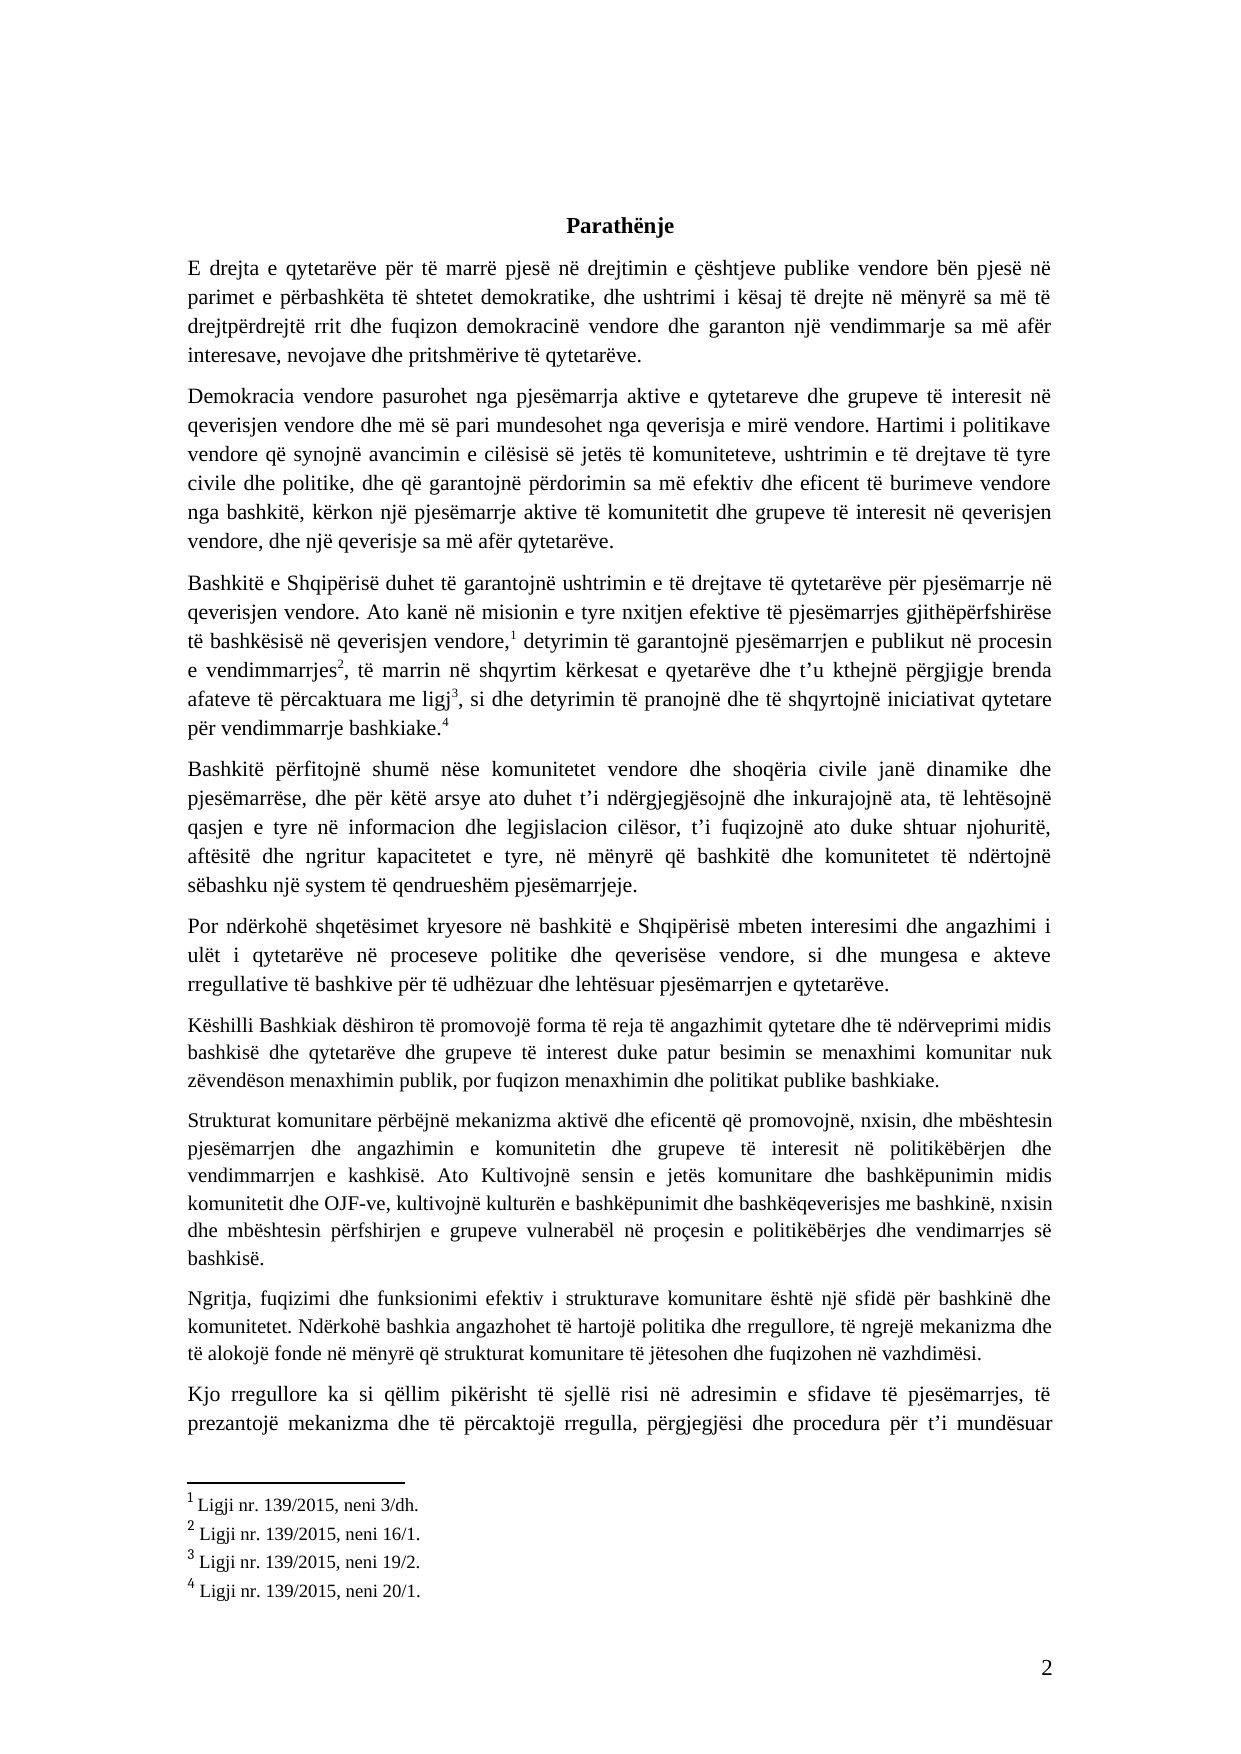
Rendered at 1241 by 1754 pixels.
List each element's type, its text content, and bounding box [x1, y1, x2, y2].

text Bashkitë përfitojnë shumë nëse komunitetet vendore dhe shoqëria civile janë dinamike dhe pjesëmarrëse, dhe për këtë arsye ato duhet t’i ndërgjegjësojnë dhe inkurajojnë ata, të lehtësojnë qasjen e tyre në informacion dhe legjislacion cilësor, t’i fuqizojnë ato duke shtuar njohuritë, aftësitë dhe ngritur kapacitetet e tyre, në mënyrë që bashkitë dhe komunitetet të ndërtojnë sëbashku një system të qendrueshëm pjesëmarrjeje. [187, 756, 1053, 897]
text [187, 1381, 1053, 1436]
text Bashkitë e Shqipërisë duhet të garantojnë ushtrimin e të drejtave të qytetarëve për pjesëmarrje në qeverisjen vendore. Ato kanë në misionin e tyre nxitjen efektive të pjesëmarrjes gjithëpërfshirëse të bashkësisë në qeverisjen vendore, detyrimin të garantojnë pjesëmarrjen e publikut në procesin e vendimmarrjes, të marrin në shqyrtim kërkesat e qyetarëve dhe t’u kthejnë përgjigje brenda afateve të përcaktuara me ligj, si dhe detyrimin të pranojnë dhe të shqyrtojnë iniciativat qytetare për vendimmarrje bashkiake. [187, 570, 1053, 740]
text Këshilli Bashkiak dëshiron të promovojë forma të reja të angazhimit qytetare dhe të ndërveprimi midis bashkisë dhe qytetarëve dhe grupeve të interest duke patur besimin se menaxhimi komunitar nuk zëvendëson menaxhimin publik, por fuqizon menaxhimin dhe politikat publike bashkiake. [187, 1013, 1053, 1092]
subtitle Parathënje [187, 212, 1053, 239]
text Demokracia vendore pasurohet nga pjesëmarrja aktive e qytetareve dhe grupeve të interesit në qeverisjen vendore dhe më së pari mundesohet nga qeverisja e mirë vendore. Hartimi i politikave vendore që synojnë avancimin e cilësisë së jetës të komuniteteve, ushtrimin e të drejtave të tyre civile dhe politike, dhe që garantojnë përdorimin sa më efektiv dhe eficent të burimeve vendore nga bashkitë, kërkon një pjesëmarrje aktive të komunitetit dhe grupeve të interesit në qeverisjen vendore, dhe një qeverisje sa më afër qytetarëve. [187, 383, 1053, 553]
text E drejta e qytetarëve për të marrë pjesë në drejtimin e çështjeve publike vendore bën pjesë në parimet e përbashkëta të shtetet demokratike, dhe ushtrimi i kësaj të drejte në mënyrë sa më të drejtpërdrejtë rrit dhe fuqizon demokracinë vendore dhe garanton një vendimmarje sa më afër interesave, nevojave dhe pritshmërive të qytetarëve. [187, 255, 1053, 367]
text Ngritja, fuqizimi dhe funksionimi efektiv i strukturave komunitare është një sfidë për bashkinë dhe komunitetet. Ndërkohë bashkia angazhohet të hartojë politika dhe rregullore, të ngrejë mekanizma dhe të alokojë fonde në mënyrë që strukturat komunitare të jëtesohen dhe fuqizohen në vazhdimësi. [187, 1286, 1053, 1365]
text Por ndërkohë shqetësimet kryesore në bashkitë e Shqipërisë mbeten interesimi dhe angazhimi i ulët i qytetarëve në proceseve politike dhe qeverisëse vendore, si dhe mungesa e akteve rregullative të bashkive për të udhëzuar dhe lehtësuar pjesëmarrjen e qytetarëve. [187, 913, 1053, 996]
text Strukturat komunitare përbëjnë mekanizma aktivë dhe eficentë që promovojnë, nxisin, dhe mbështesin pjesëmarrjen dhe angazhimin e komunitetin dhe grupeve të interesit në politikëbërjen dhe vendimmarrjen e kashkisë. Ato Kultivojnë sensin e jetës komunitare dhe bashkëpunimin midis komunitetit dhe OJF-ve, kultivojnë kulturën e bashkëpunimit dhe bashkëqeverisjes me bashkinë, nxisin dhe mbështesin përfshirjen e grupeve vulnerabël në proçesin e politikëbërjes dhe vendimarrjes së bashkisë. [187, 1108, 1053, 1270]
